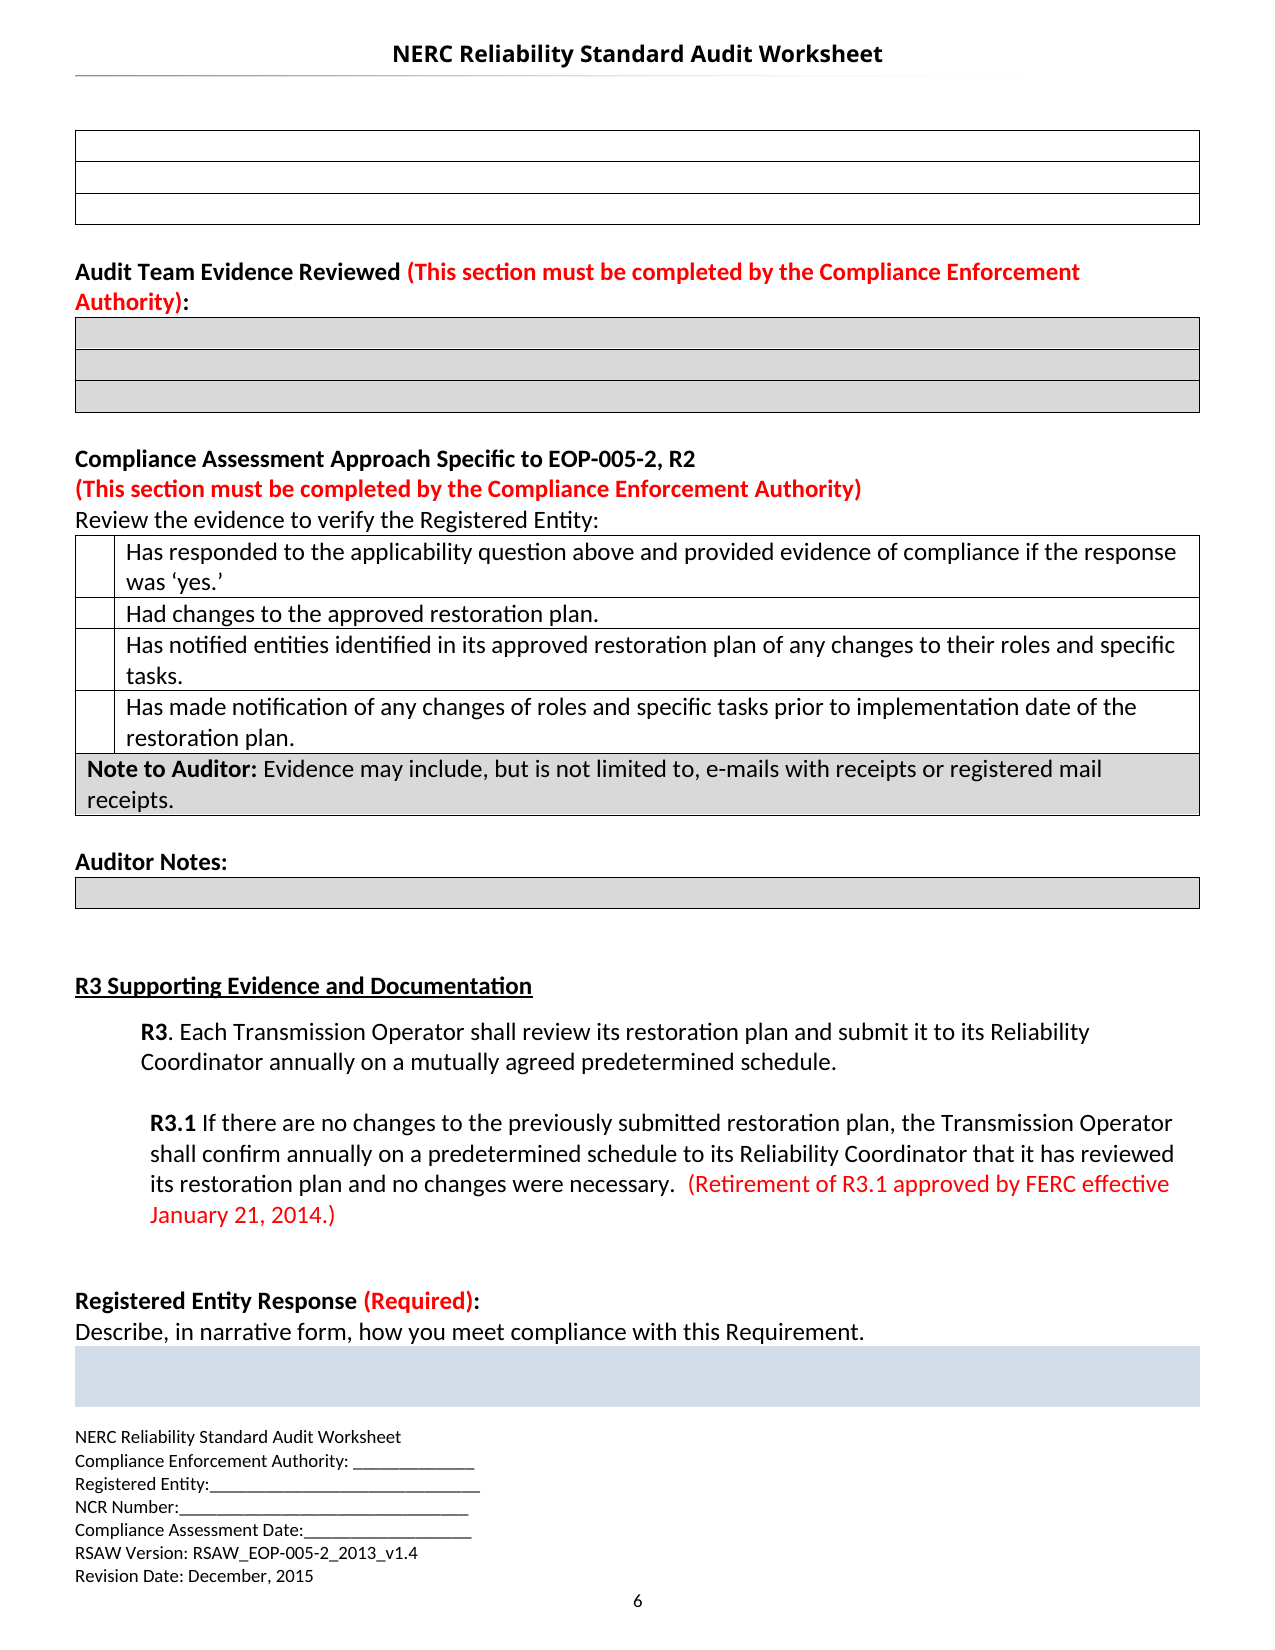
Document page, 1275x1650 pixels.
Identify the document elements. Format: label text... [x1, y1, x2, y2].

text R3.1 If there are no changes to the previously submitted restoration plan, the Transmission Operator shall confirm annually on a predetermined schedule to its Reliability Coordinator that it has reviewed its restoration plan and no changes were necessary. (Retirement of R3.1 approved by FERC effective January 21, 2014.) [150, 1108, 1200, 1230]
table_header [76, 318, 1199, 348]
table_cell Has notified entities identified in its approved restoration plan of any changes to their roles and specific tasks. [115, 629, 1199, 690]
text Describe, in narrative form, how you meet compliance with this Requirement. [75, 1316, 1200, 1346]
table_cell [76, 381, 1199, 412]
table_cell [76, 194, 1199, 224]
table_cell [76, 162, 1199, 193]
table_header [76, 878, 1199, 908]
picture [75, 75, 1052, 84]
text Compliance Assessment Approach Specific to EOP-005-2, R2 [75, 443, 1200, 474]
table_header Has responded to the applicability question above and provided evidence of compliance if the response was ‘yes.’ [115, 536, 1199, 597]
table_cell [76, 629, 114, 690]
table_cell [76, 598, 114, 628]
table_cell [76, 691, 114, 752]
text Audit Team Evidence Reviewed (This section must be completed by the Compliance Enforcement Authority): [75, 256, 1200, 317]
text Registered Entity Response (Required): [75, 1285, 1200, 1316]
text Review the evidence to verify the Registered Entity: [75, 504, 1200, 535]
table_cell Note to Auditor: Evidence may include, but is not limited to, e-mails with receipts or registered mail receipts. [76, 754, 1199, 814]
table_cell [76, 131, 1199, 161]
text (This section must be completed by the Compliance Enforcement Authority) [75, 474, 1200, 504]
text R3. Each Transmission Operator shall review its restoration plan and submit it to its Reliability Coordinator annually on a mutually agreed predetermined schedule. [141, 1016, 1200, 1077]
table_cell Had changes to the approved restoration plan. [115, 598, 1199, 628]
table_header [76, 536, 114, 597]
table_cell Has made notification of any changes of roles and specific tasks prior to implementation date of the restoration plan. [115, 691, 1199, 752]
table_cell [76, 350, 1199, 380]
subtitle R3 Supporting Evidence and Documentation [75, 970, 1200, 1001]
text Auditor Notes: [75, 846, 1200, 877]
